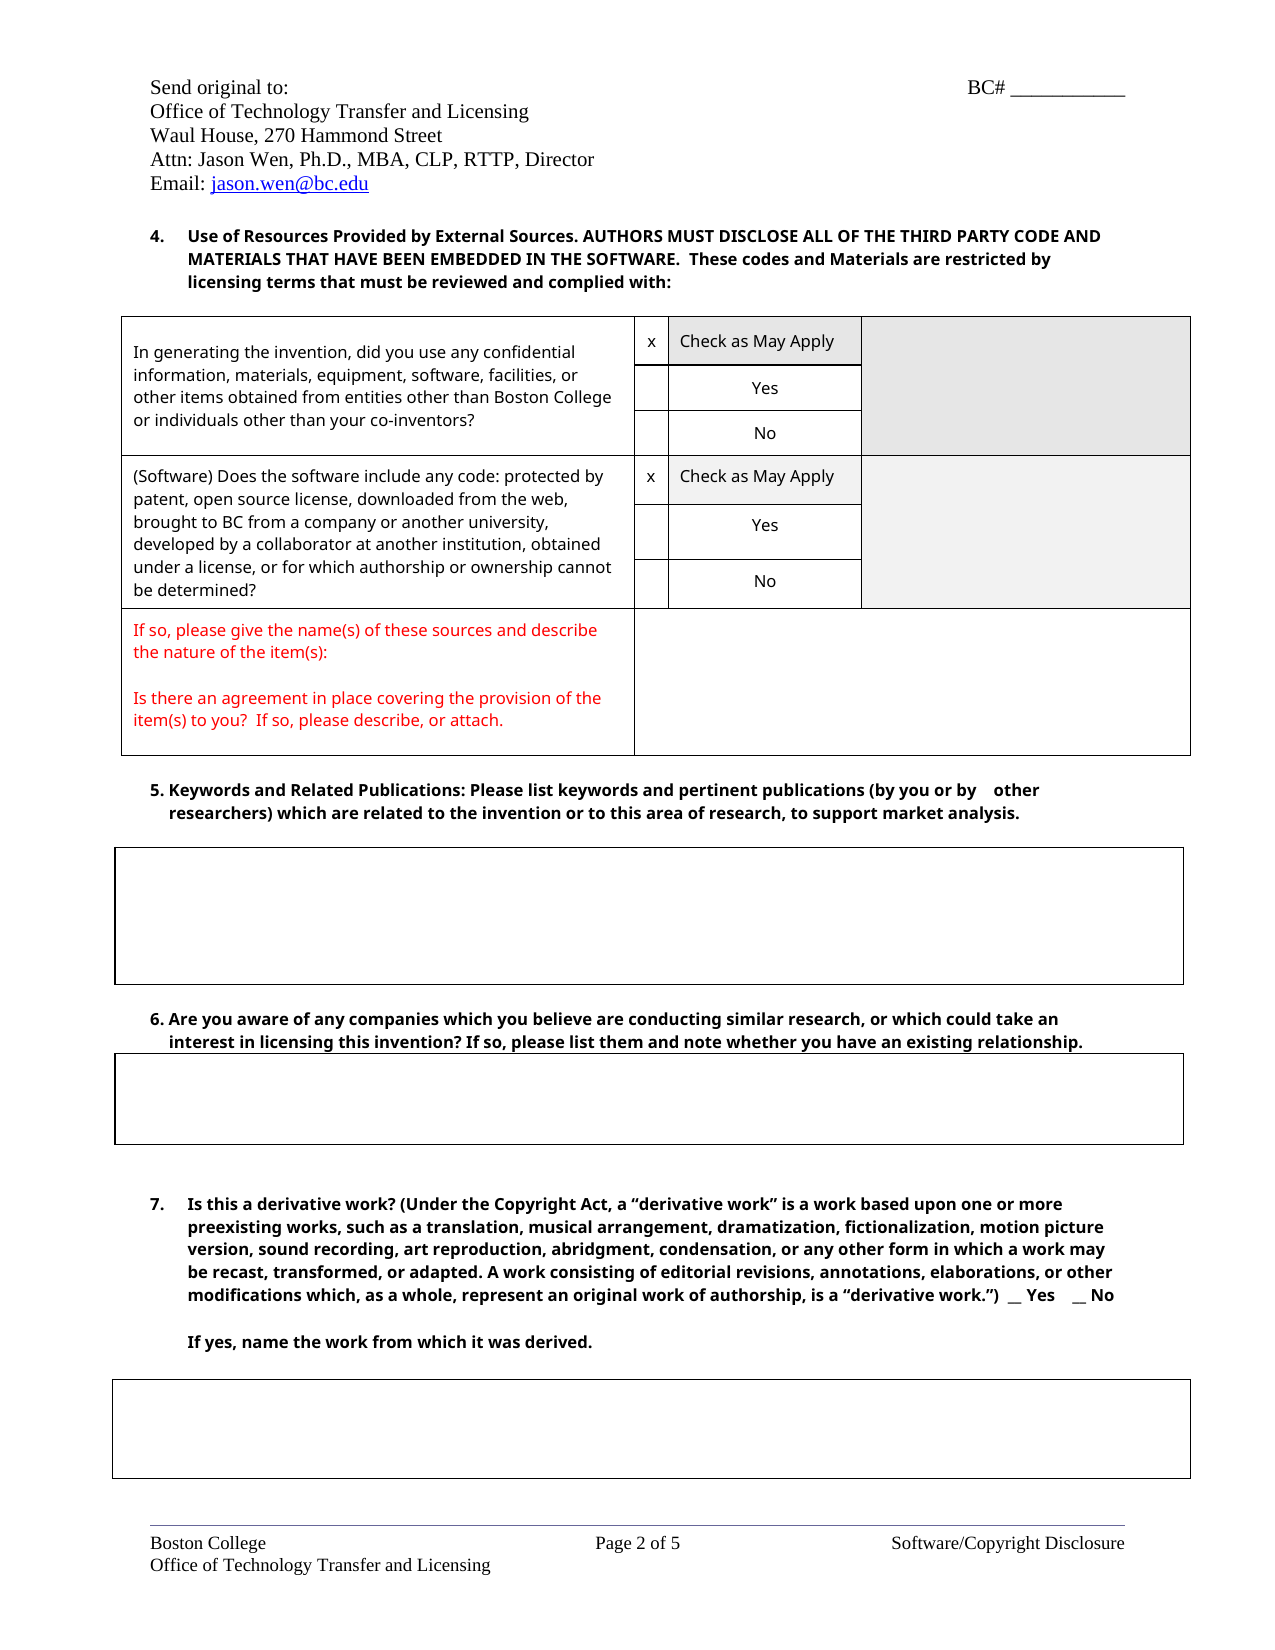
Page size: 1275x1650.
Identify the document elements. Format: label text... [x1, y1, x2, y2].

table_cell [635, 609, 1190, 755]
table_cell [635, 366, 668, 409]
table_header Check as May Apply [669, 317, 861, 364]
table_header [116, 848, 1183, 984]
table_cell [635, 505, 668, 559]
table_header [113, 1380, 1190, 1477]
text If yes, name the work from which it was derived. [187, 1331, 1125, 1354]
table_header [116, 1054, 1183, 1144]
table_header In generating the invention, did you use any confidential information, materials, equipment, software, facilities, or other items obtained from entities other than Boston College or individuals other than your co-inventors? [122, 317, 634, 455]
text 4. Use of Resources Provided by External Sources. AUTHORS MUST DISCLOSE ALL OF THE THIRD PARTY CODE AND MATERIALS THAT HAVE BEEN EMBEDDED IN THE SOFTWARE. These codes and Materials are restricted by licensing terms that must be reviewed and complied with: [150, 225, 1125, 293]
table_cell If so, please give the name(s) of these sources and describe the nature of the item(s): Is there an agreement in place covering the provision of the item(s) to you? If so, please describe, or attach. [122, 609, 634, 755]
table_cell No [669, 411, 861, 455]
table_cell Yes [669, 366, 861, 409]
table_cell [635, 560, 668, 608]
text 6. Are you aware of any companies which you believe are conducting similar research, or which could take an interest in licensing this invention? If so, please list them and note whether you have an existing relationship. [150, 1008, 1125, 1053]
text 7. Is this a derivative work? (Under the Copyright Act, a “derivative work” is a work based upon one or more preexisting works, such as a translation, musical arrangement, dramatization, fictionalization, motion picture version, sound recording, art reproduction, abridgment, condensation, or any other form in which a work may be recast, transformed, or adapted. A work consisting of editorial revisions, annotations, elaborations, or other modifications which, as a whole, represent an original work of authorship, is a “derivative work.”) __ Yes __ No [150, 1193, 1125, 1306]
table_header [862, 317, 1190, 455]
table_cell [862, 456, 1190, 608]
table_cell Check as May Apply [669, 456, 861, 504]
table_cell No [669, 560, 861, 608]
table_cell [635, 411, 668, 455]
table_cell (Software) Does the software include any code: protected by patent, open source license, downloaded from the web, brought to BC from a company or another university, developed by a collaborator at another institution, obtained under a license, or for which authorship or ownership cannot be determined? [122, 456, 634, 608]
table_header x [635, 317, 668, 364]
table_cell Yes [669, 505, 861, 559]
text 5. Keywords and Related Publications: Please list keywords and pertinent publications (by you or by other researchers) which are related to the invention or to this area of research, to support market analysis. [150, 778, 1125, 824]
table_cell x [635, 456, 668, 504]
